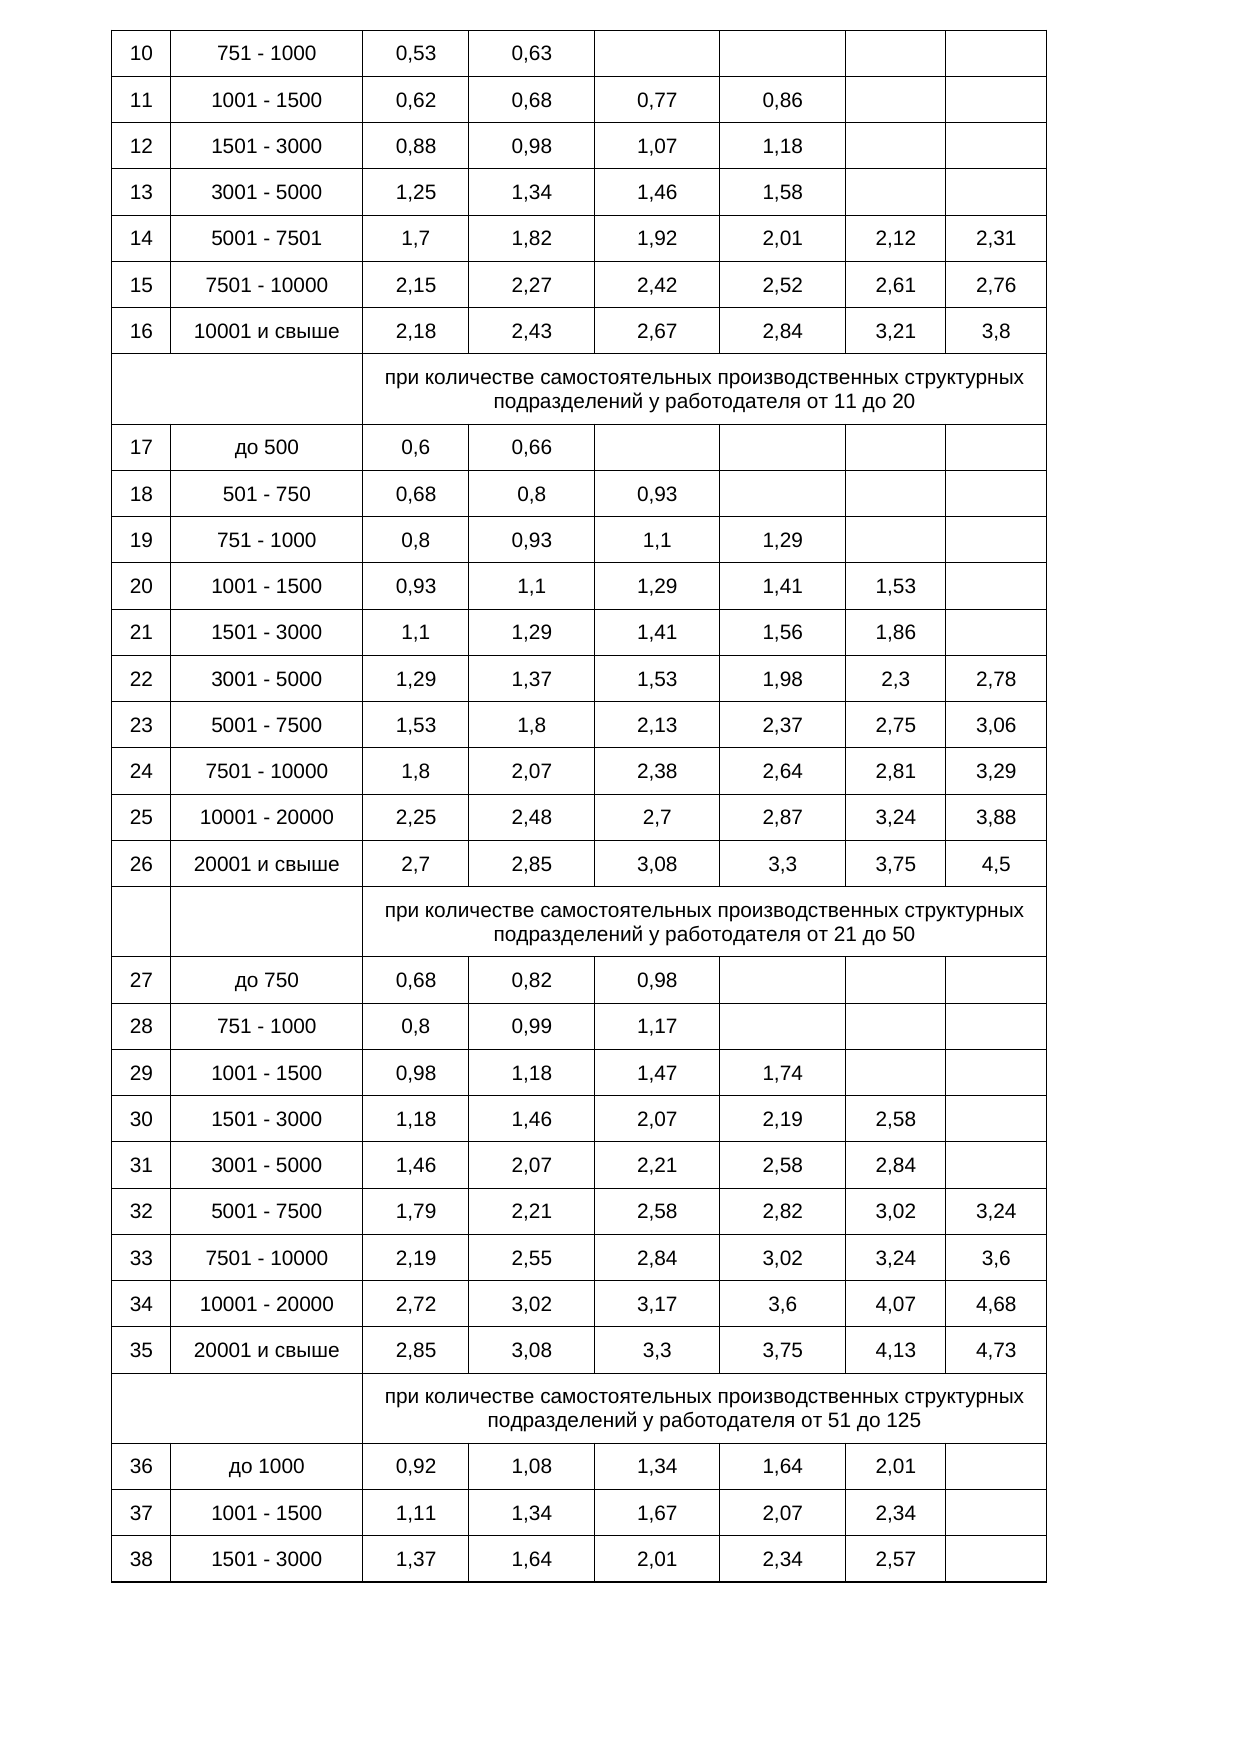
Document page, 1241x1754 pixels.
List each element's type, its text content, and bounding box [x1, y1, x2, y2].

table_cell 2,76 [946, 262, 1046, 307]
table_cell [946, 1142, 1046, 1187]
table_cell 2,7 [363, 841, 468, 886]
table_cell 1,29 [720, 517, 845, 562]
table_cell 751 - 1000 [171, 517, 362, 562]
table_cell [946, 563, 1046, 608]
table_cell [171, 887, 362, 956]
table_cell [946, 31, 1046, 76]
table_cell 2,85 [469, 841, 594, 886]
table_cell 2,7 [595, 795, 719, 840]
table_cell [946, 957, 1046, 1002]
table_cell 2,64 [720, 748, 845, 793]
table_cell 0,98 [469, 123, 594, 168]
table_cell 19 [112, 517, 170, 562]
table_cell 10001 - 20000 [171, 1281, 362, 1326]
table_cell [720, 957, 845, 1002]
table_cell [846, 1050, 945, 1095]
table_cell 36 [112, 1444, 170, 1489]
table_cell 2,12 [846, 216, 945, 261]
table_cell 0,66 [469, 425, 594, 470]
table_cell [720, 471, 845, 516]
table_cell при количестве самостоятельных производственных структурных подразделений у работодателя от 51 до 125 [363, 1374, 1046, 1443]
table_cell 0,99 [469, 1004, 594, 1049]
table_cell 3,3 [595, 1327, 719, 1372]
table_cell 5001 - 7500 [171, 1189, 362, 1234]
table_cell 1,79 [363, 1189, 468, 1234]
table_cell 2,15 [363, 262, 468, 307]
table_cell 29 [112, 1050, 170, 1095]
table_cell 2,72 [363, 1281, 468, 1326]
table_cell при количестве самостоятельных производственных структурных подразделений у работодателя от 21 до 50 [363, 887, 1046, 956]
table_cell 1,8 [363, 748, 468, 793]
table_cell 1,98 [720, 656, 845, 701]
table_cell 38 [112, 1536, 170, 1581]
table_cell 3,08 [469, 1327, 594, 1372]
table_cell 21 [112, 610, 170, 655]
table_cell 10001 - 20000 [171, 795, 362, 840]
table_cell [946, 1536, 1046, 1581]
table_cell 3,8 [946, 308, 1046, 353]
table_cell 1501 - 3000 [171, 123, 362, 168]
table_cell 2,19 [720, 1096, 845, 1141]
table_cell до 500 [171, 425, 362, 470]
table_cell 3,75 [846, 841, 945, 886]
table_cell 1,1 [469, 563, 594, 608]
table_cell 1,07 [595, 123, 719, 168]
table_cell 1,1 [363, 610, 468, 655]
table_cell 14 [112, 216, 170, 261]
table_cell 1,46 [595, 169, 719, 214]
table_cell [946, 77, 1046, 122]
table_cell 2,21 [595, 1142, 719, 1187]
table_cell 1,29 [595, 563, 719, 608]
table_cell 4,68 [946, 1281, 1046, 1326]
table_cell [946, 1050, 1046, 1095]
table_cell 1,37 [363, 1536, 468, 1581]
table_cell [846, 123, 945, 168]
table_cell 1,18 [720, 123, 845, 168]
table_cell 3,02 [846, 1189, 945, 1234]
table_cell 0,62 [363, 77, 468, 122]
table_cell 7501 - 10000 [171, 262, 362, 307]
table_cell 34 [112, 1281, 170, 1326]
table_cell 1,92 [595, 216, 719, 261]
table_cell [720, 425, 845, 470]
table_cell 2,48 [469, 795, 594, 840]
table_cell 1,37 [469, 656, 594, 701]
table_cell [846, 77, 945, 122]
table_cell 33 [112, 1235, 170, 1280]
table_cell 1,29 [363, 656, 468, 701]
table_cell [946, 1096, 1046, 1141]
table_cell 0,8 [363, 517, 468, 562]
table_cell 25 [112, 795, 170, 840]
table_cell 2,75 [846, 702, 945, 747]
table_cell 3001 - 5000 [171, 656, 362, 701]
table_cell 2,19 [363, 1235, 468, 1280]
table_cell 2,84 [720, 308, 845, 353]
table_cell [112, 1374, 362, 1443]
table_cell 1,17 [595, 1004, 719, 1049]
table_cell 2,38 [595, 748, 719, 793]
table_cell 35 [112, 1327, 170, 1372]
table_cell 37 [112, 1490, 170, 1535]
table_cell 10 [112, 31, 170, 76]
table_cell 3,24 [846, 795, 945, 840]
table_cell [946, 610, 1046, 655]
table_cell 2,01 [720, 216, 845, 261]
table_cell 1,58 [720, 169, 845, 214]
table_cell [946, 1004, 1046, 1049]
table_cell 2,55 [469, 1235, 594, 1280]
table_cell 3,08 [595, 841, 719, 886]
table_cell 3,02 [720, 1235, 845, 1280]
table_cell [595, 425, 719, 470]
table_cell 2,84 [595, 1235, 719, 1280]
table_cell [946, 1444, 1046, 1489]
table_cell [846, 1004, 945, 1049]
table_cell 3,29 [946, 748, 1046, 793]
table_cell 751 - 1000 [171, 1004, 362, 1049]
table_cell 0,53 [363, 31, 468, 76]
table_cell 3,17 [595, 1281, 719, 1326]
table_cell 3,06 [946, 702, 1046, 747]
table_cell 2,81 [846, 748, 945, 793]
table_cell 1,1 [595, 517, 719, 562]
table_cell 2,07 [595, 1096, 719, 1141]
table_cell 501 - 750 [171, 471, 362, 516]
table_cell 4,73 [946, 1327, 1046, 1372]
table_cell 2,25 [363, 795, 468, 840]
table_cell 11 [112, 77, 170, 122]
table_cell [112, 354, 362, 423]
table_cell 1,11 [363, 1490, 468, 1535]
table_cell 3001 - 5000 [171, 169, 362, 214]
table_cell 2,67 [595, 308, 719, 353]
table_cell 1,53 [363, 702, 468, 747]
table_cell 2,58 [846, 1096, 945, 1141]
table_cell 1,29 [469, 610, 594, 655]
table_cell 28 [112, 1004, 170, 1049]
table_cell 0,93 [363, 563, 468, 608]
table_cell 2,3 [846, 656, 945, 701]
table_cell 10001 и свыше [171, 308, 362, 353]
table_cell 3,21 [846, 308, 945, 353]
table_cell 0,82 [469, 957, 594, 1002]
table_cell 1,41 [720, 563, 845, 608]
table_cell 26 [112, 841, 170, 886]
table_cell 0,88 [363, 123, 468, 168]
table_cell 3,88 [946, 795, 1046, 840]
table_cell 3,6 [946, 1235, 1046, 1280]
table_cell 0,68 [363, 471, 468, 516]
table_cell 0,6 [363, 425, 468, 470]
table_cell 5001 - 7500 [171, 702, 362, 747]
table_cell 2,52 [720, 262, 845, 307]
table_cell 2,01 [846, 1444, 945, 1489]
table_cell 4,5 [946, 841, 1046, 886]
table_cell 0,86 [720, 77, 845, 122]
table_cell 4,13 [846, 1327, 945, 1372]
table_cell 27 [112, 957, 170, 1002]
table_cell [112, 887, 170, 956]
table_cell 2,58 [720, 1142, 845, 1187]
table_cell [946, 1490, 1046, 1535]
table_cell 23 [112, 702, 170, 747]
table_cell 2,01 [595, 1536, 719, 1581]
table_cell 2,58 [595, 1189, 719, 1234]
table_cell 1,82 [469, 216, 594, 261]
table_cell 2,42 [595, 262, 719, 307]
table_cell 2,43 [469, 308, 594, 353]
table_cell 0,77 [595, 77, 719, 122]
table_cell до 750 [171, 957, 362, 1002]
table_cell 7501 - 10000 [171, 1235, 362, 1280]
table_cell [846, 425, 945, 470]
table_cell 24 [112, 748, 170, 793]
table_cell 12 [112, 123, 170, 168]
table_cell 22 [112, 656, 170, 701]
table_cell 2,07 [469, 748, 594, 793]
table_cell [720, 1004, 845, 1049]
table_cell 1,18 [469, 1050, 594, 1095]
table_cell 2,18 [363, 308, 468, 353]
table_cell 1,64 [720, 1444, 845, 1489]
table_cell 2,07 [720, 1490, 845, 1535]
table_cell 3,3 [720, 841, 845, 886]
table_cell 20001 и свыше [171, 1327, 362, 1372]
table_cell 1,53 [595, 656, 719, 701]
table_cell 0,93 [469, 517, 594, 562]
table_cell 1001 - 1500 [171, 563, 362, 608]
table_cell 1,56 [720, 610, 845, 655]
table_cell [946, 517, 1046, 562]
table_cell 3,02 [469, 1281, 594, 1326]
table_cell 1,8 [469, 702, 594, 747]
table_cell 2,82 [720, 1189, 845, 1234]
table_cell 3001 - 5000 [171, 1142, 362, 1187]
table_cell 0,68 [469, 77, 594, 122]
table_cell 1,67 [595, 1490, 719, 1535]
table_cell 0,93 [595, 471, 719, 516]
table_cell 0,98 [363, 1050, 468, 1095]
table_cell 2,13 [595, 702, 719, 747]
table_cell 1,86 [846, 610, 945, 655]
table_cell 1,46 [469, 1096, 594, 1141]
table_cell 1,25 [363, 169, 468, 214]
table_cell 1,34 [595, 1444, 719, 1489]
table_cell 1,41 [595, 610, 719, 655]
table_cell [846, 471, 945, 516]
table_cell 1,34 [469, 169, 594, 214]
table_cell [946, 425, 1046, 470]
table_cell 1001 - 1500 [171, 1050, 362, 1095]
table_cell 1,46 [363, 1142, 468, 1187]
table_cell 3,75 [720, 1327, 845, 1372]
table_cell 2,61 [846, 262, 945, 307]
table_cell 17 [112, 425, 170, 470]
table_cell 3,24 [846, 1235, 945, 1280]
table_cell 2,34 [720, 1536, 845, 1581]
table_cell 2,21 [469, 1189, 594, 1234]
table_cell 15 [112, 262, 170, 307]
table_cell [595, 31, 719, 76]
table_cell 3,24 [946, 1189, 1046, 1234]
table_cell [846, 957, 945, 1002]
table_cell 2,87 [720, 795, 845, 840]
table_cell 30 [112, 1096, 170, 1141]
table_cell 2,34 [846, 1490, 945, 1535]
table_cell 0,68 [363, 957, 468, 1002]
table_cell до 1000 [171, 1444, 362, 1489]
table_cell [846, 169, 945, 214]
table_cell 1,18 [363, 1096, 468, 1141]
table_cell 31 [112, 1142, 170, 1187]
table_cell 2,37 [720, 702, 845, 747]
table_cell 7501 - 10000 [171, 748, 362, 793]
table_cell 2,57 [846, 1536, 945, 1581]
table_cell 1501 - 3000 [171, 1536, 362, 1581]
table_cell 2,31 [946, 216, 1046, 261]
table_cell 2,27 [469, 262, 594, 307]
table_cell [946, 169, 1046, 214]
table_cell [946, 471, 1046, 516]
table_cell [846, 31, 945, 76]
table_cell 3,6 [720, 1281, 845, 1326]
table_cell 1,74 [720, 1050, 845, 1095]
table_cell 32 [112, 1189, 170, 1234]
table_cell 20001 и свыше [171, 841, 362, 886]
table_cell 1,64 [469, 1536, 594, 1581]
table_cell 1501 - 3000 [171, 1096, 362, 1141]
table_cell [946, 123, 1046, 168]
table_cell 2,84 [846, 1142, 945, 1187]
table_cell 1,47 [595, 1050, 719, 1095]
table_cell [720, 31, 845, 76]
table_cell 0,8 [469, 471, 594, 516]
table_cell 18 [112, 471, 170, 516]
table_cell 1,34 [469, 1490, 594, 1535]
table_cell 1,53 [846, 563, 945, 608]
table_cell 1,08 [469, 1444, 594, 1489]
table_cell 0,8 [363, 1004, 468, 1049]
table_cell 1,7 [363, 216, 468, 261]
table_cell 1001 - 1500 [171, 77, 362, 122]
table_cell 2,85 [363, 1327, 468, 1372]
table_cell 0,63 [469, 31, 594, 76]
table_cell 13 [112, 169, 170, 214]
table_cell при количестве самостоятельных производственных структурных подразделений у работодателя от 11 до 20 [363, 354, 1046, 423]
table_cell 2,78 [946, 656, 1046, 701]
table_cell 16 [112, 308, 170, 353]
table_cell 0,98 [595, 957, 719, 1002]
table_cell 4,07 [846, 1281, 945, 1326]
table_cell 0,92 [363, 1444, 468, 1489]
table_cell 20 [112, 563, 170, 608]
table_cell 2,07 [469, 1142, 594, 1187]
table_cell 751 - 1000 [171, 31, 362, 76]
table_cell 1001 - 1500 [171, 1490, 362, 1535]
table_cell [846, 517, 945, 562]
table_cell 5001 - 7501 [171, 216, 362, 261]
table_cell 1501 - 3000 [171, 610, 362, 655]
